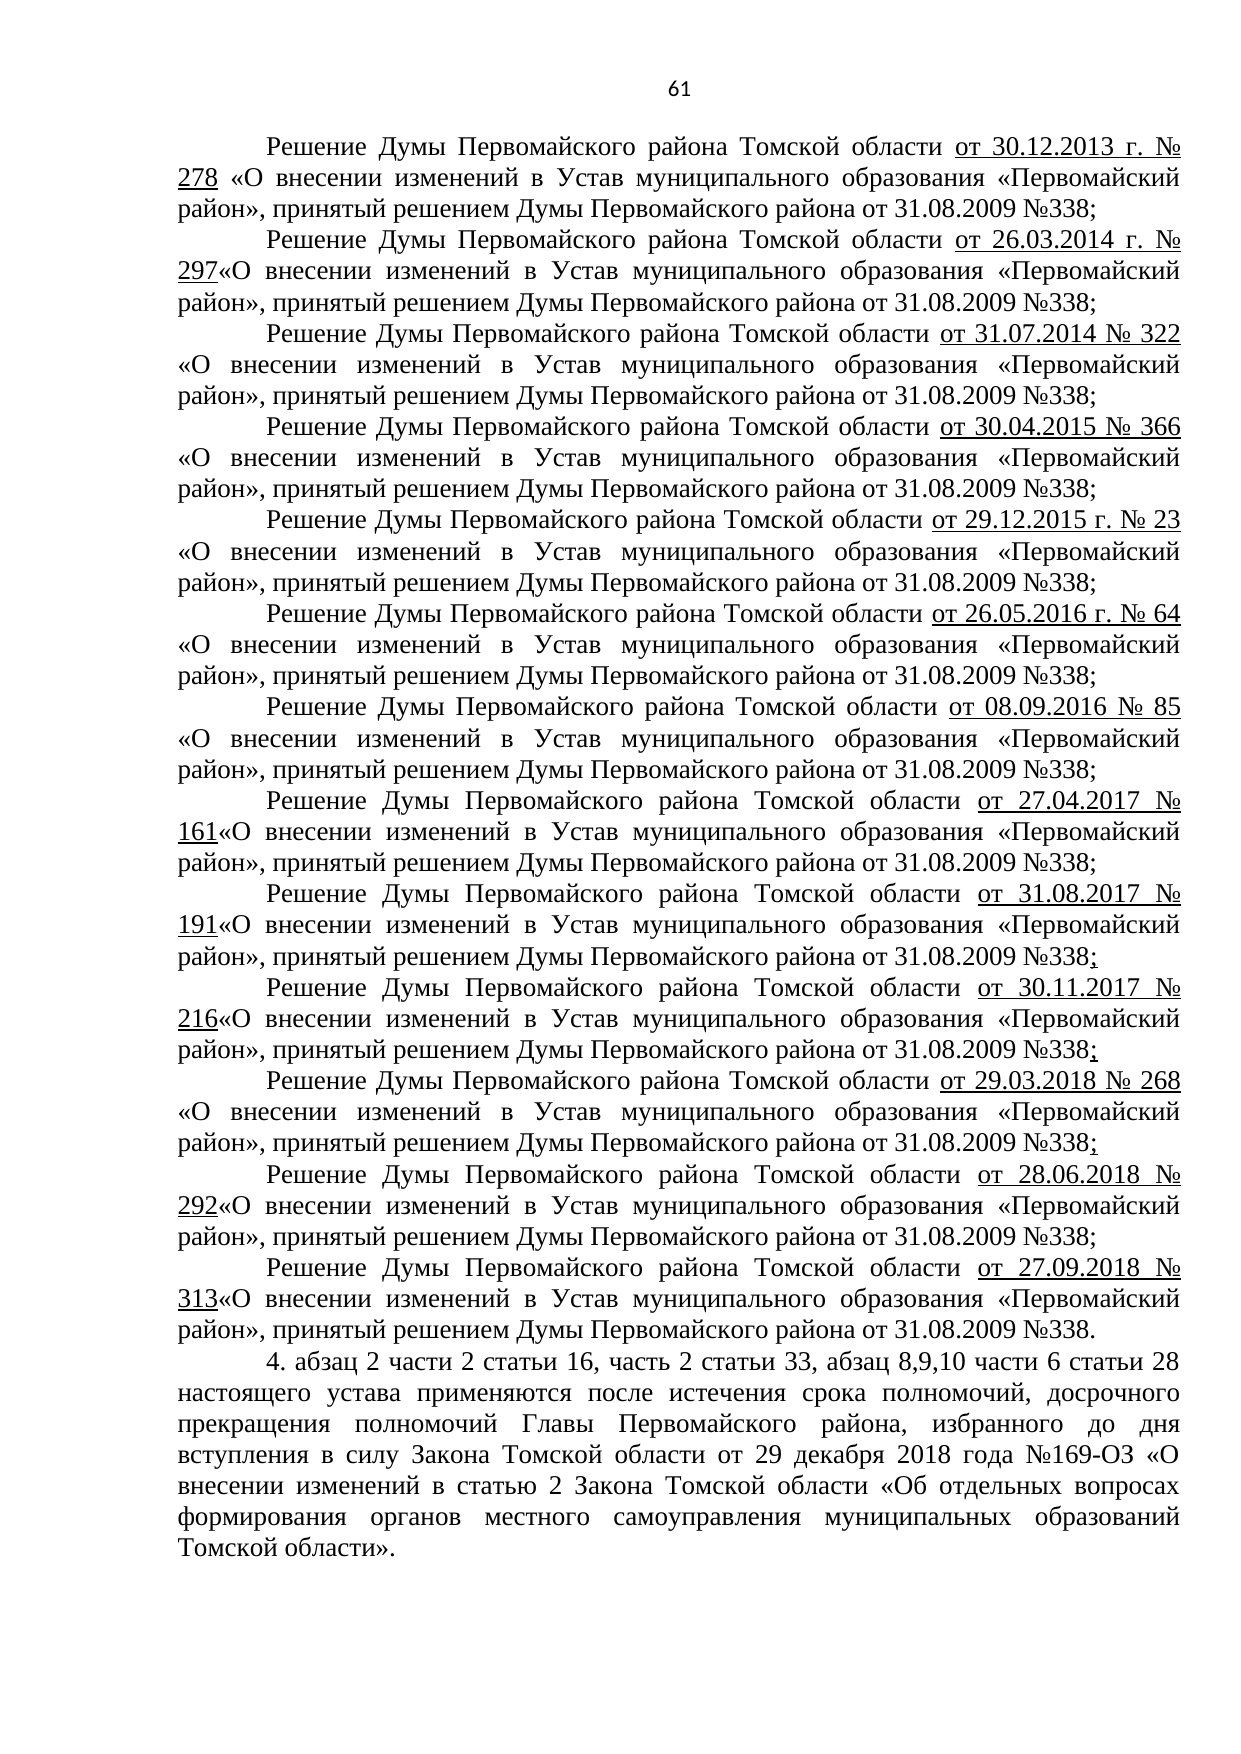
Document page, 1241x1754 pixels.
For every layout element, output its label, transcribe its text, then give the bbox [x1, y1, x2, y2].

text Решение Думы Первомайского района Томской области от 08.09.2016 № 85 «О внесении изменений в Устав муниципального образования «Первомайский район», принятый решением Думы Первомайского района от 31.08.2009 №338; [177, 691, 1181, 784]
text Решение Думы Первомайского района Томской области от 26.05.2016 г. № 64 «О внесении изменений в Устав муниципального образования «Первомайский район», принятый решением Думы Первомайского района от 31.08.2009 №338; [177, 597, 1181, 691]
text Решение Думы Первомайского района Томской области от 29.12.2015 г. № 23 «О внесении изменений в Устав муниципального образования «Первомайский район», принятый решением Думы Первомайского района от 31.08.2009 №338; [177, 504, 1181, 597]
text Решение Думы Первомайского района Томской области от 26.03.2014 г. № 297«О внесении изменений в Устав муниципального образования «Первомайский район», принятый решением Думы Первомайского района от 31.08.2009 №338; [177, 223, 1181, 317]
text Решение Думы Первомайского района Томской области от 29.03.2018 № 268 «О внесении изменений в Устав муниципального образования «Первомайский район», принятый решением Думы Первомайского района от 31.08.2009 №338; [177, 1064, 1181, 1158]
text Решение Думы Первомайского района Томской области от 31.07.2014 № 322 «О внесении изменений в Устав муниципального образования «Первомайский район», принятый решением Думы Первомайского района от 31.08.2009 №338; [177, 317, 1181, 410]
text Решение Думы Первомайского района Томской области от 28.06.2018 № 292«О внесении изменений в Устав муниципального образования «Первомайский район», принятый решением Думы Первомайского района от 31.08.2009 №338; [177, 1158, 1181, 1251]
text Решение Думы Первомайского района Томской области от 30.04.2015 № 366 «О внесении изменений в Устав муниципального образования «Первомайский район», принятый решением Думы Первомайского района от 31.08.2009 №338; [177, 410, 1181, 504]
text 4. абзац 2 части 2 статьи 16, часть 2 статьи 33, абзац 8,9,10 части 6 статьи 28 настоящего устава применяются после истечения срока полномочий, досрочного прекращения полномочий Главы Первомайского района, избранного до дня вступления в силу Закона Томской области от 29 декабря 2018 года №169-ОЗ «О внесении изменений в статью 2 Закона Томской области «Об отдельных вопросах формирования органов местного самоуправления муниципальных образований Томской области». [177, 1344, 1181, 1563]
text Решение Думы Первомайского района Томской области от 27.04.2017 № 161«О внесении изменений в Устав муниципального образования «Первомайский район», принятый решением Думы Первомайского района от 31.08.2009 №338; [177, 784, 1181, 877]
text Решение Думы Первомайского района Томской области от 30.12.2013 г. № 278 «О внесении изменений в Устав муниципального образования «Первомайский район», принятый решением Думы Первомайского района от 31.08.2009 №338; [177, 130, 1181, 223]
text Решение Думы Первомайского района Томской области от 31.08.2017 № 191«О внесении изменений в Устав муниципального образования «Первомайский район», принятый решением Думы Первомайского района от 31.08.2009 №338; [177, 877, 1181, 971]
text Решение Думы Первомайского района Томской области от 30.11.2017 № 216«О внесении изменений в Устав муниципального образования «Первомайский район», принятый решением Думы Первомайского района от 31.08.2009 №338; [177, 971, 1181, 1064]
text Решение Думы Первомайского района Томской области от 27.09.2018 № 313«О внесении изменений в Устав муниципального образования «Первомайский район», принятый решением Думы Первомайского района от 31.08.2009 №338. [177, 1251, 1181, 1344]
